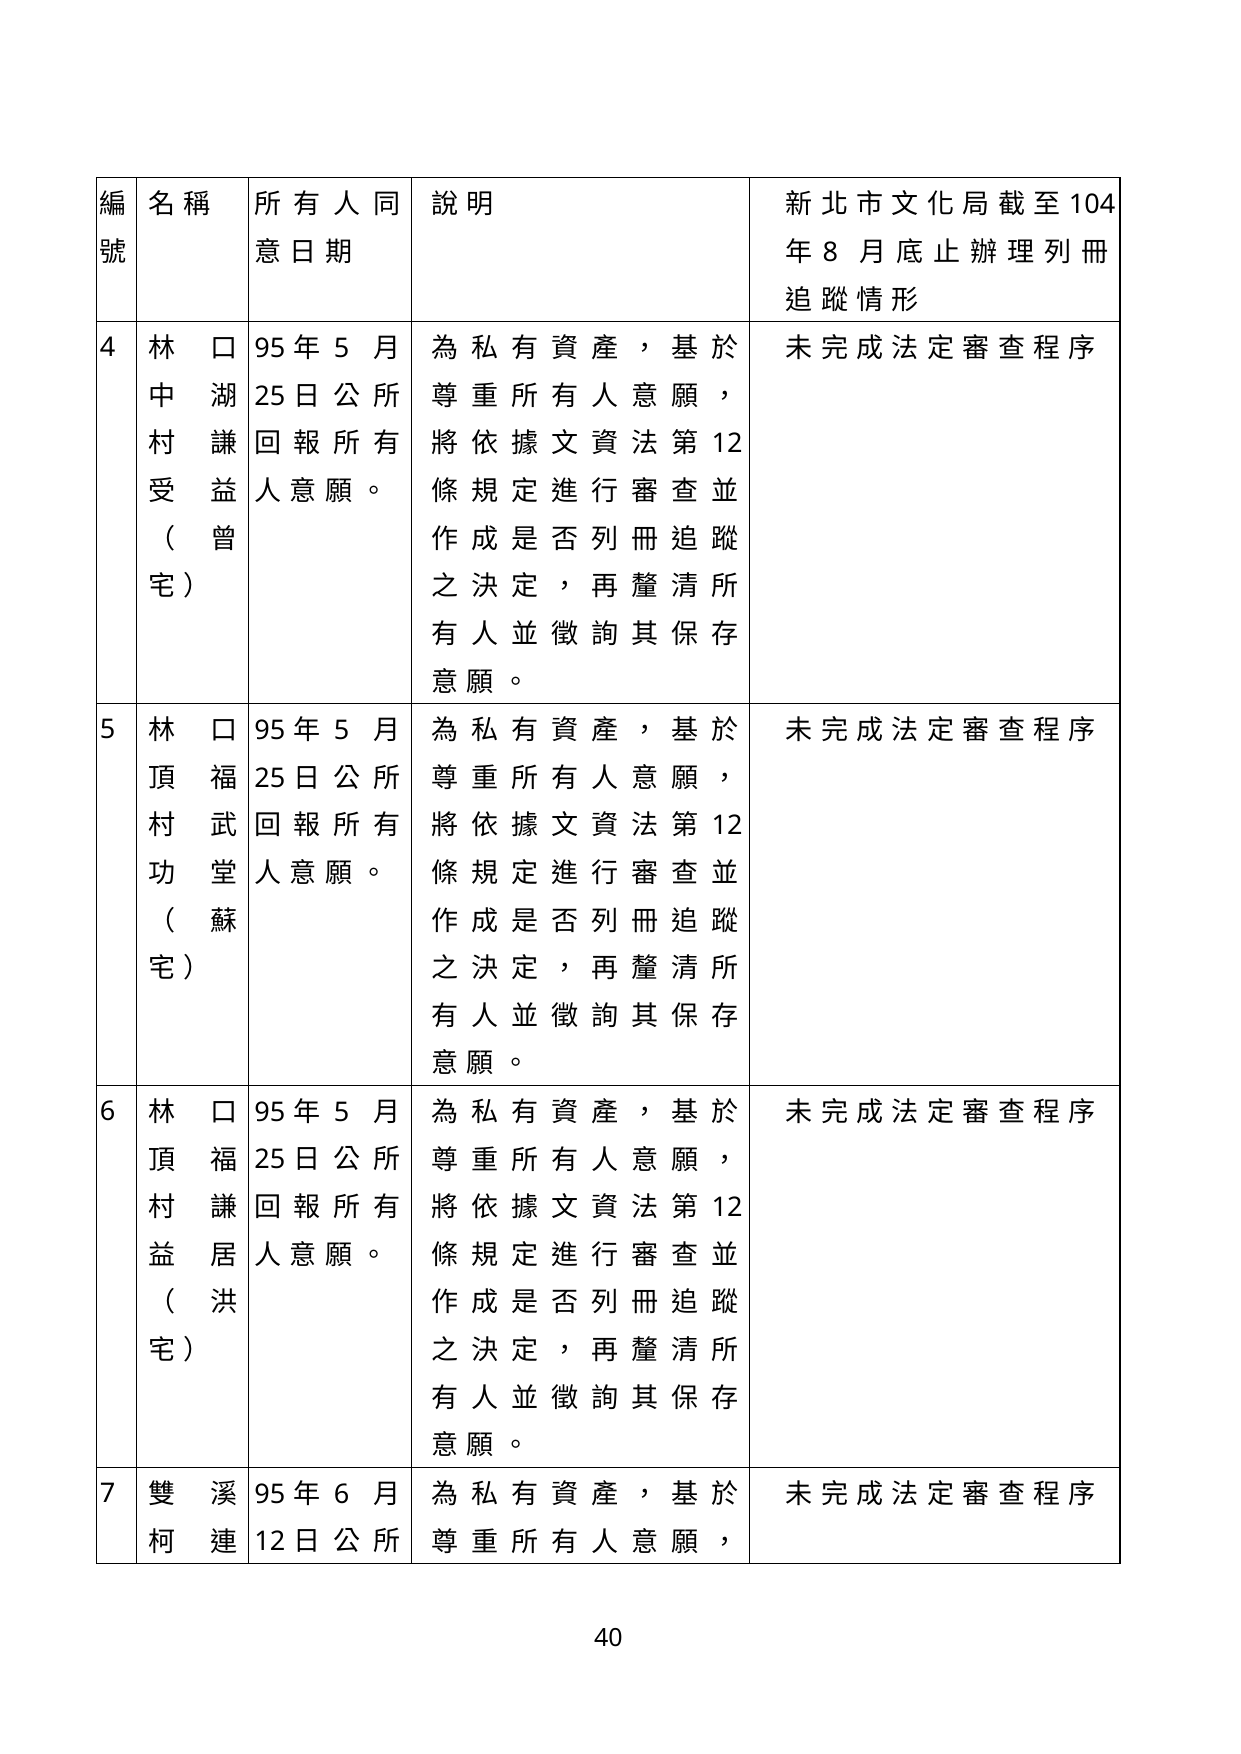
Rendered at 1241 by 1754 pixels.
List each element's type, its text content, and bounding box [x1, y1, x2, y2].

table_cell 5 [97, 704, 136, 1085]
table_cell 95年5月25日公所回報所有人意願。 [249, 1086, 411, 1467]
table_cell 林口頂福村武功堂（蘇宅） [137, 704, 248, 1085]
table_cell 為私有資產，基於尊重所有人意願，將依據文資法第12條規定進行審查並作成是否列冊追蹤之決定，再釐清所有人並徵詢其保存意願。 [412, 322, 749, 703]
table_header 所有人同意日期 [249, 178, 411, 321]
table_cell 95年5月25日公所回報所有人意願。 [249, 704, 411, 1085]
table_header 新北市文化局截至104年8月底止辦理列冊追蹤情形 [750, 178, 1119, 321]
table_cell 7 [97, 1468, 136, 1563]
table_header 名稱 [137, 178, 248, 321]
table_cell 為私有資產，基於尊重所有人意願，將依據文資法第12條規定進行審查並作成是否列冊追蹤之決定，再釐清所有人並徵詢其保存意願。 [412, 1468, 749, 1563]
table_header 說明 [412, 178, 749, 321]
table_header 編號 [97, 178, 136, 321]
table_cell 雙溪柯連成古厝 [137, 1468, 248, 1563]
table_cell 95年5月25日公所回報所有人意願。 [249, 322, 411, 703]
table_cell 為私有資產，基於尊重所有人意願，將依據文資法第12條規定進行審查並作成是否列冊追蹤之決定，再釐清所有人並徵詢其保存意願。 [412, 1086, 749, 1467]
table_cell 4 [97, 322, 136, 703]
table_cell 6 [97, 1086, 136, 1467]
table_cell 未完成法定審查程序 [750, 704, 1119, 1085]
table_cell 95年6月12日公所回報所有人意願。 [249, 1468, 411, 1563]
table_cell 未完成法定審查程序 [750, 1086, 1119, 1467]
table_cell 為私有資產，基於尊重所有人意願，將依據文資法第12條規定進行審查並作成是否列冊追蹤之決定，再釐清所有人並徵詢其保存意願。 [412, 704, 749, 1085]
table_cell 未完成法定審查程序 [750, 1468, 1119, 1563]
table_cell 林口頂福村謙益居（洪宅） [137, 1086, 248, 1467]
table_cell 未完成法定審查程序 [750, 322, 1119, 703]
table_cell 林口中湖村謙受益（曾宅） [137, 322, 248, 703]
